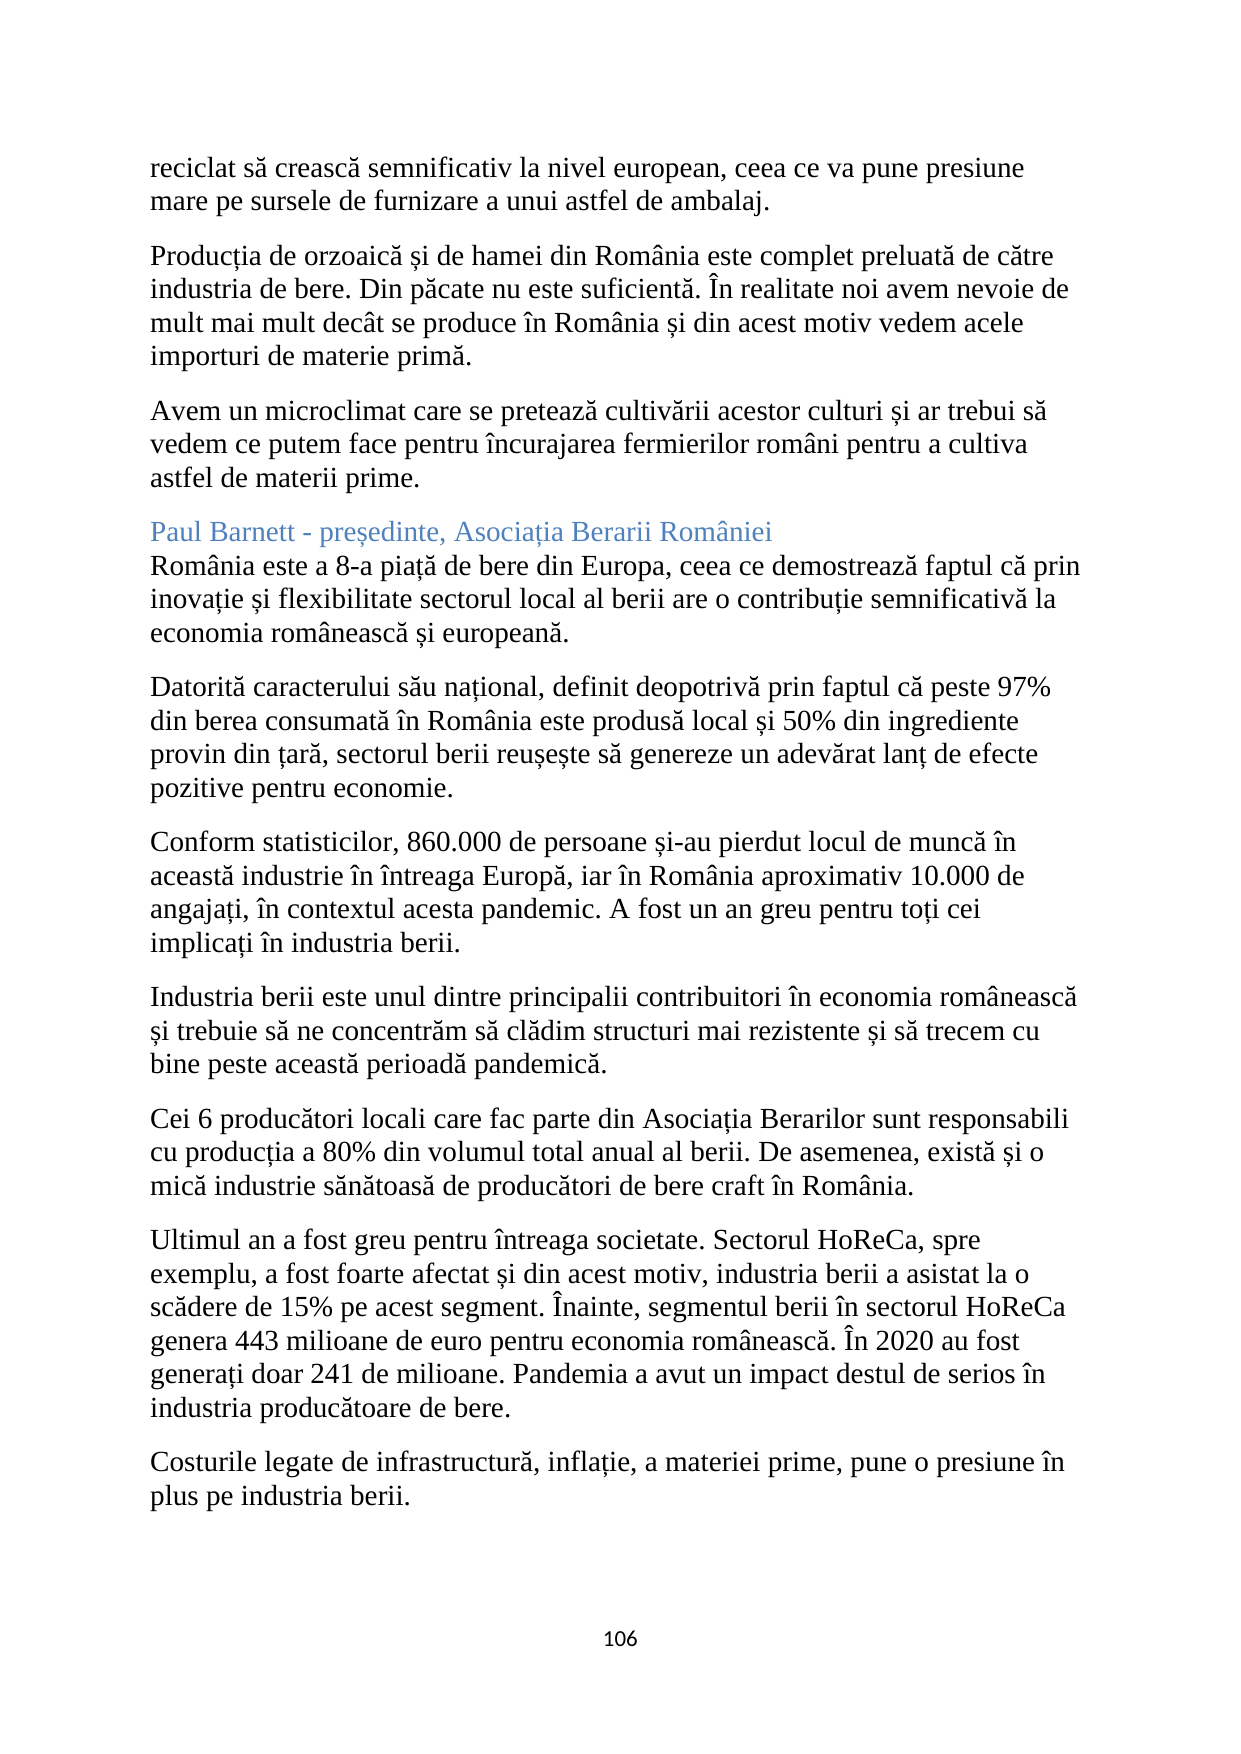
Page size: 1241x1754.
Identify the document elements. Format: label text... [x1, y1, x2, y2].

text Ultimul an a fost greu pentru întreaga societate. Sectorul HoReCa, spre exemplu, a fost foarte afectat și din acest motiv, industria berii a asistat la o scădere de 15% pe acest segment. Înainte, segmentul berii în sectorul HoReCa genera 443 milioane de euro pentru economia românească. În 2020 au fost generați doar 241 de milioane. Pandemia a avut un impact destul de serios în industria producătoare de bere. [150, 1222, 1090, 1423]
text Producția de orzoaică și de hamei din România este complet preluată de către industria de bere. Din păcate nu este suficientă. În realitate noi avem nevoie de mult mai mult decât se produce în România și din acest motiv vedem acele importuri de materie primă. [150, 238, 1090, 372]
subtitle Paul Barnett - președinte, Asociația Berarii României [150, 514, 1090, 548]
text Conform statisticilor, 860.000 de persoane și-au pierdut locul de muncă în această industrie în întreaga Europă, iar în România aproximativ 10.000 de angajați, în contextul acesta pandemic. A fost un an greu pentru toți cei implicați în industria berii. [150, 824, 1090, 958]
text Costurile legate de infrastructură, inflație, a materiei prime, pune o presiune în plus pe industria berii. [150, 1444, 1090, 1511]
text Industria berii este unul dintre principalii contribuitori în economia românească și trebuie să ne concentrăm să clădim structuri mai rezistente și să trecem cu bine peste această perioadă pandemică. [150, 979, 1090, 1080]
text România este a 8-a piață de bere din Europa, ceea ce demostrează faptul că prin inovație și flexibilitate sectorul local al berii are o contribuție semnificativă la economia românească și europeană. [150, 548, 1090, 648]
text Cei 6 producători locali care fac parte din Asociația Berarilor sunt responsabili cu producția a 80% din volumul total anual al berii. De asemenea, există și o mică industrie sănătoasă de producători de bere craft în România. [150, 1101, 1090, 1201]
text Avem un microclimat care se pretează cultivării acestor culturi și ar trebui să vedem ce putem face pentru încurajarea fermierilor români pentru a cultiva astfel de materii prime. [150, 393, 1090, 493]
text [150, 150, 1090, 217]
text Datorită caracterului său național, definit deopotrivă prin faptul că peste 97% din berea consumată în România este produsă local și 50% din ingrediente provin din țară, sectorul berii reușește să genereze un adevărat lanț de efecte pozitive pentru economie. [150, 669, 1090, 803]
